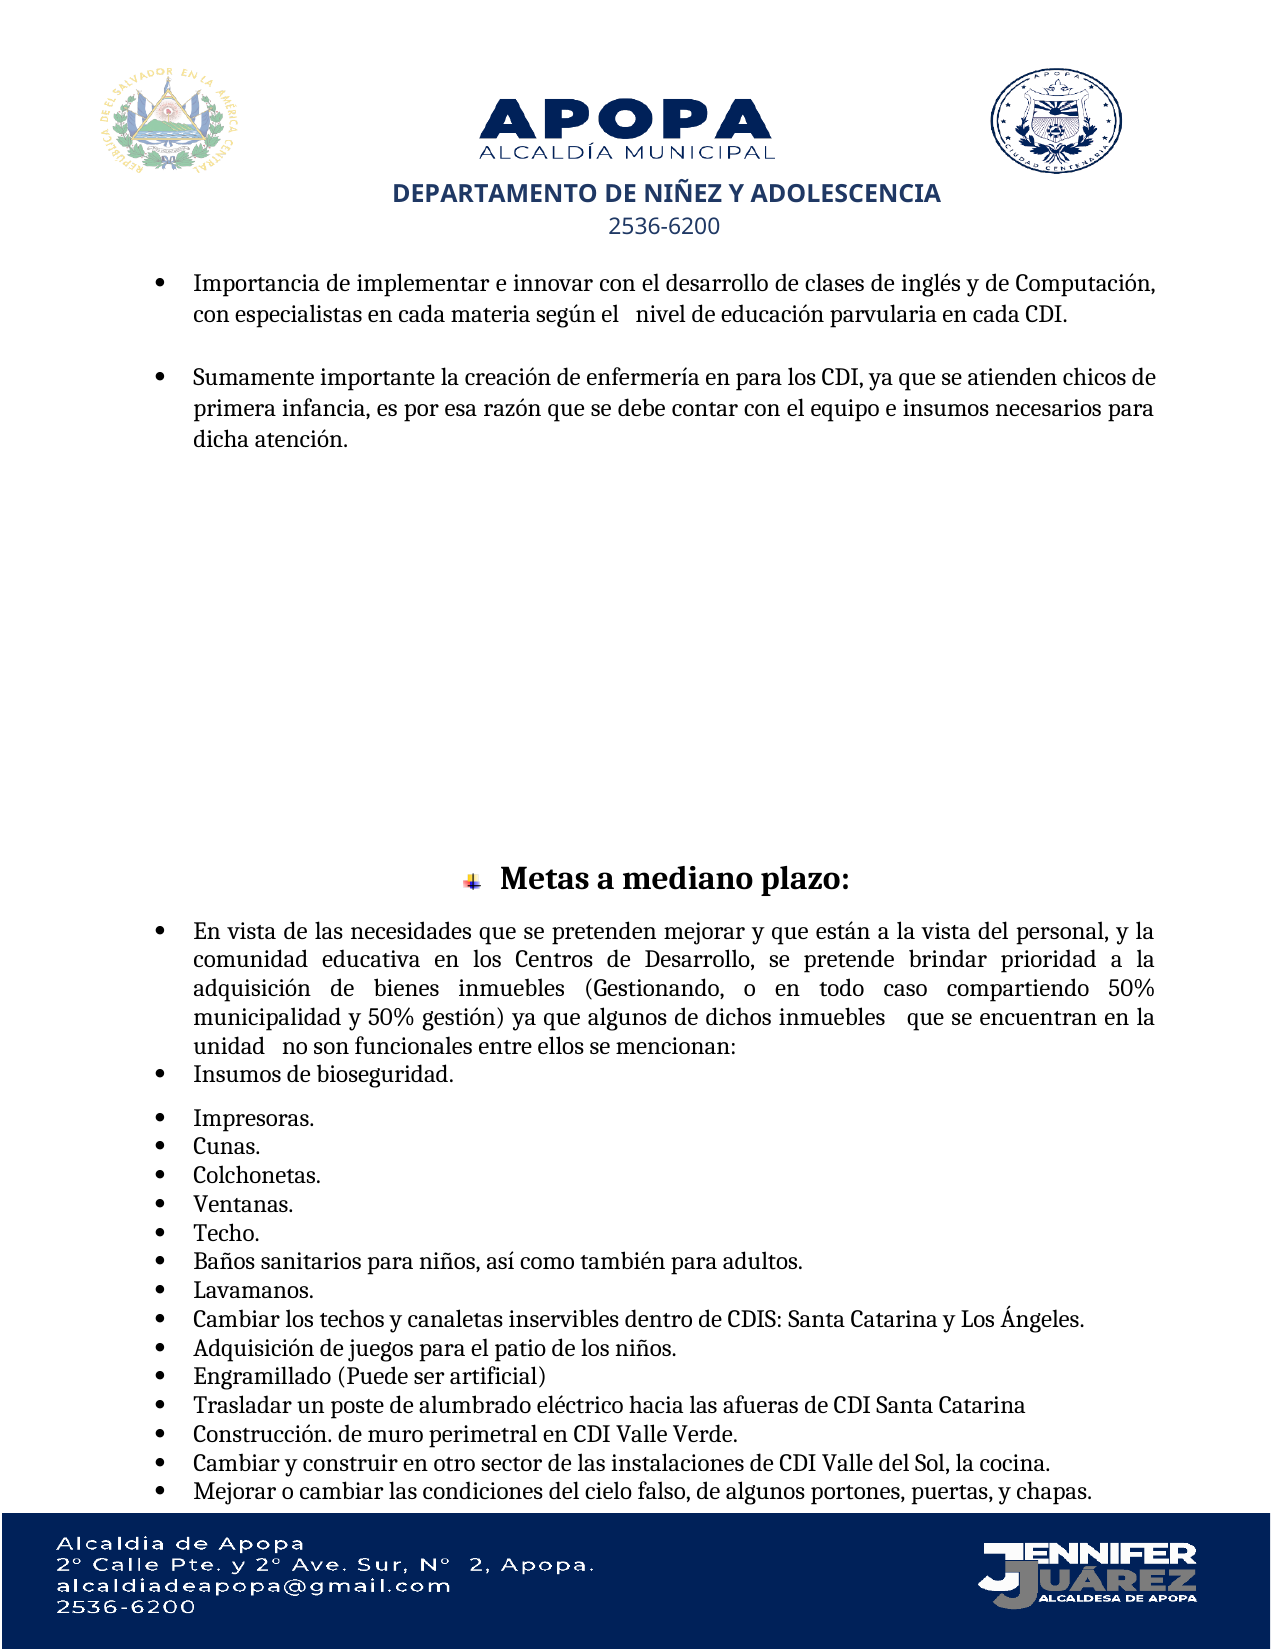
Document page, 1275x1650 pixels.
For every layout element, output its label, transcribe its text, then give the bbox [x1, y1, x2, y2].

list Engramillado (Puede ser artificial) [156, 1362, 1157, 1391]
list Insumos de bioseguridad. [156, 1060, 1157, 1089]
list Sumamente importante la creación de enfermería en para los CDI, ya que se atienden chicos de primera infancia, es por esa razón que se debe contar con el equipo e insumos necesarios para dicha atención. [156, 362, 1157, 453]
list Construcción. de muro perimetral en CDI Valle Verde. [156, 1420, 1157, 1448]
list Trasladar un poste de alumbrado eléctrico hacia las afueras de CDI Santa Catarina [156, 1391, 1157, 1420]
list Cunas. [156, 1132, 1157, 1161]
list Importancia de implementar e innovar con el desarrollo de clases de inglés y de Computación, con especialistas en cada materia según el nivel de educación parvularia en cada CDI. [156, 269, 1157, 329]
list Metas a mediano plazo: [156, 859, 1157, 897]
list En vista de las necesidades que se pretenden mejorar y que están a la vista del personal, y la comunidad educativa en los Centros de Desarrollo, se pretende brindar prioridad a la adquisición de bienes inmuebles (Gestionando, o en todo caso compartiendo 50% municipalidad y 50% gestión) ya que algunos de dichos inmuebles que se encuentran en la unidad no son funcionales entre ellos se mencionan: [156, 917, 1157, 1060]
picture [0, 1513, 1268, 1648]
list Lavamanos. [156, 1276, 1157, 1305]
list Cambiar y construir en otro sector de las instalaciones de CDI Valle del Sol, la cocina. [156, 1448, 1157, 1477]
list Impresoras. [156, 1103, 1157, 1132]
list Baños sanitarios para niños, así como también para adultos. [156, 1247, 1157, 1276]
picture [54, 33, 1177, 183]
list Ventanas. [156, 1190, 1157, 1218]
list Adquisición de juegos para el patio de los niños. [156, 1333, 1157, 1362]
list Colchonetas. [156, 1161, 1157, 1190]
list Mejorar o cambiar las condiciones del cielo falso, de algunos portones, puertas, y chapas. [156, 1477, 1157, 1506]
list Cambiar los techos y canaletas inservibles dentro de CDIS: Santa Catarina y Los Ángeles. [156, 1305, 1157, 1333]
list Techo. [156, 1218, 1157, 1247]
picture [463, 872, 481, 890]
